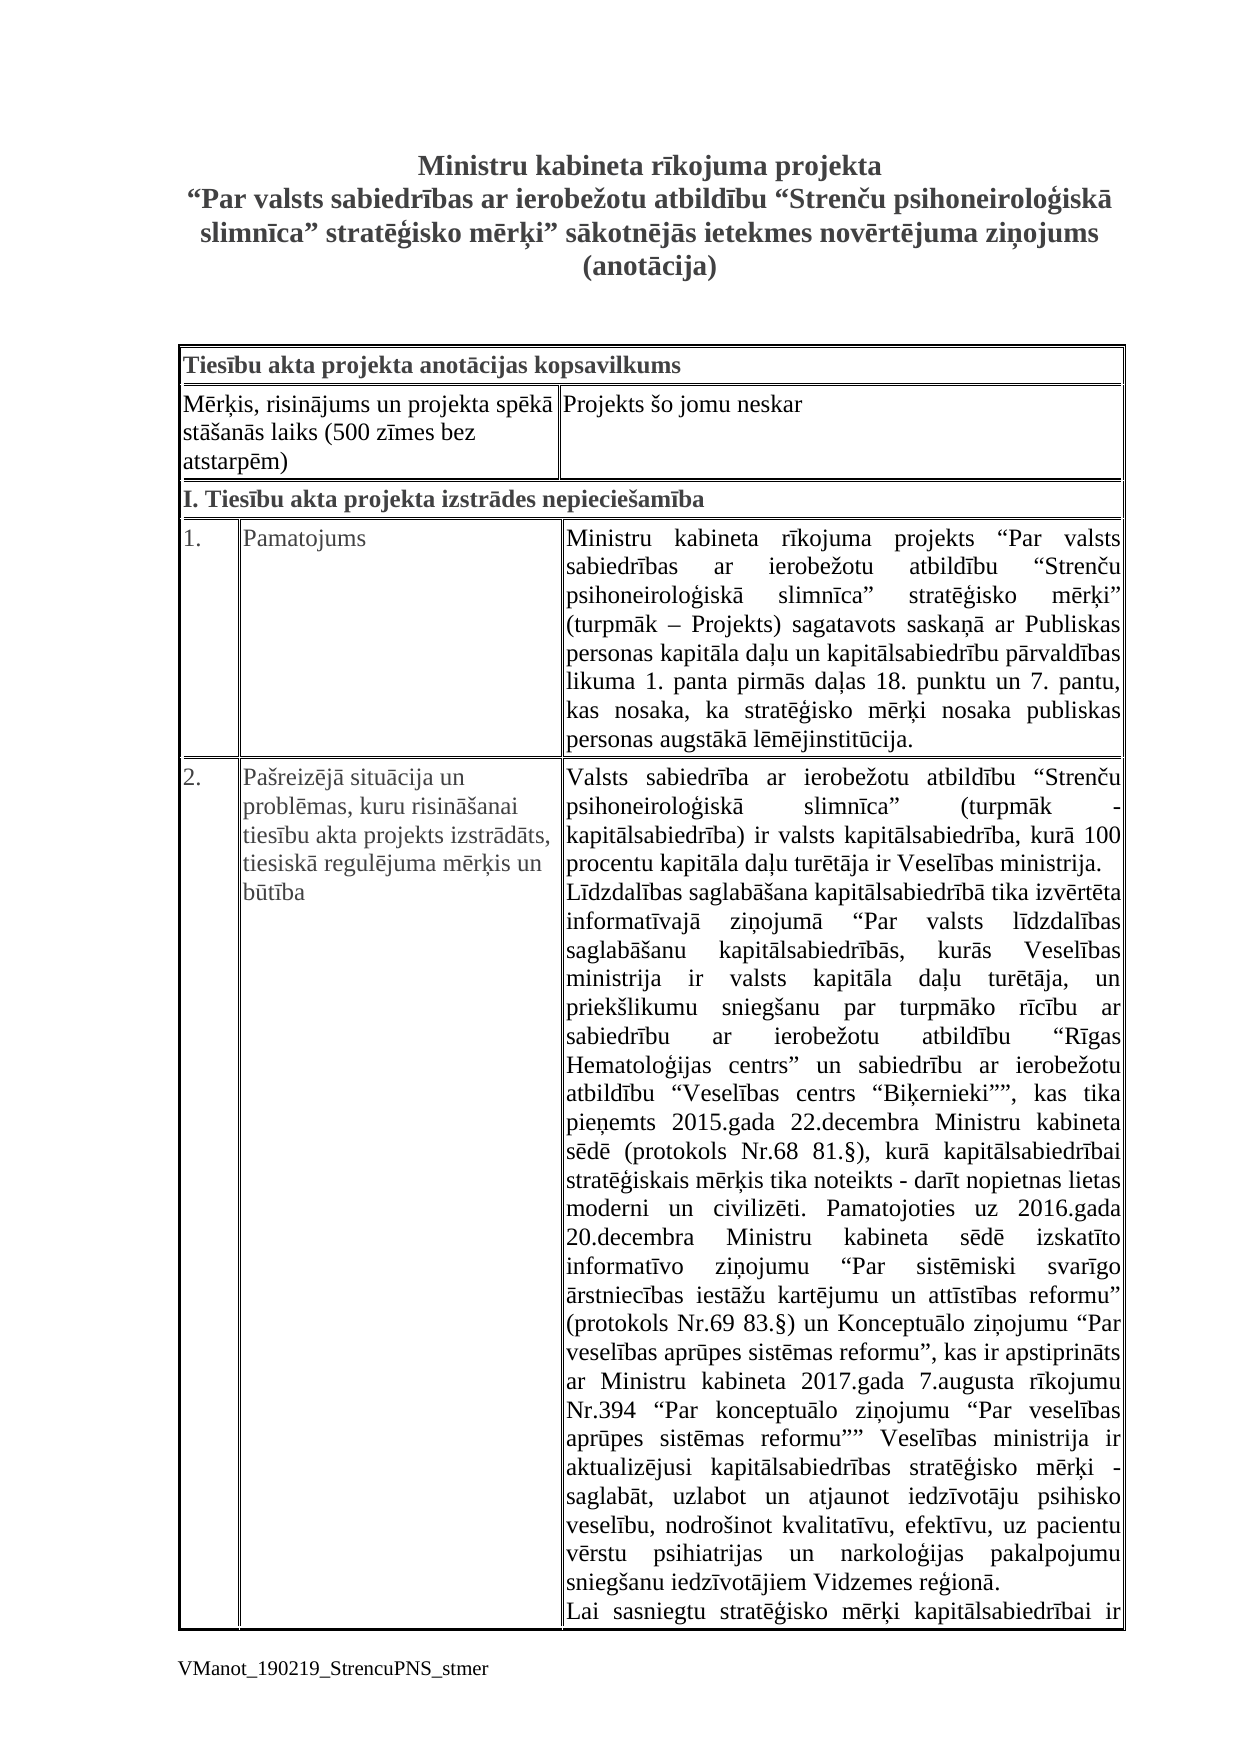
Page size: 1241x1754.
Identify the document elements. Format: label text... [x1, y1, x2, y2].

text projekta “Par valsts sabiedrības ar ierobežotu atbildību “Strenču psihoneiroloģiskā slimnīca” stratēģisko mērķi” sākotnējās ietekmes novērtējuma ziņojums (anotācija) [177, 148, 1122, 282]
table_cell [240, 759, 563, 1628]
table_cell I. Tiesību akta projekta izstrādes nepieciešamība [181, 478, 1123, 516]
table_cell 2. [180, 756, 239, 1628]
table_cell Ministru kabineta rīkojuma projekts “Par valsts sabiedrības ar ierobežotu atbildību “Strenču psihoneiroloģiskā slimnīca” stratēģisko mērķi” (turpmāk – Projekts) sagatavots saskaņā ar Publiskas personas kapitāla daļu un kapitālsabiedrību pārvaldības likuma 1. panta pirmās daļas 18. punktu un 7. pantu, kas nosaka, ka stratēģisko mērķi nosaka publiskas personas augstākā lēmējinstitūcija. [563, 516, 1123, 756]
table_cell Mērķis, risinājums un projekta spēkā stāšanās laiks (500 zīmes bez atstarpēm) [181, 383, 558, 478]
table_cell 1. [181, 516, 239, 756]
table_cell Projekts šo jomu neskar [561, 383, 1123, 478]
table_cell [563, 756, 1124, 1628]
table_cell Pamatojums [241, 520, 561, 756]
table_header Tiesību akta projekta anotācijas kopsavilkums [181, 348, 1123, 382]
